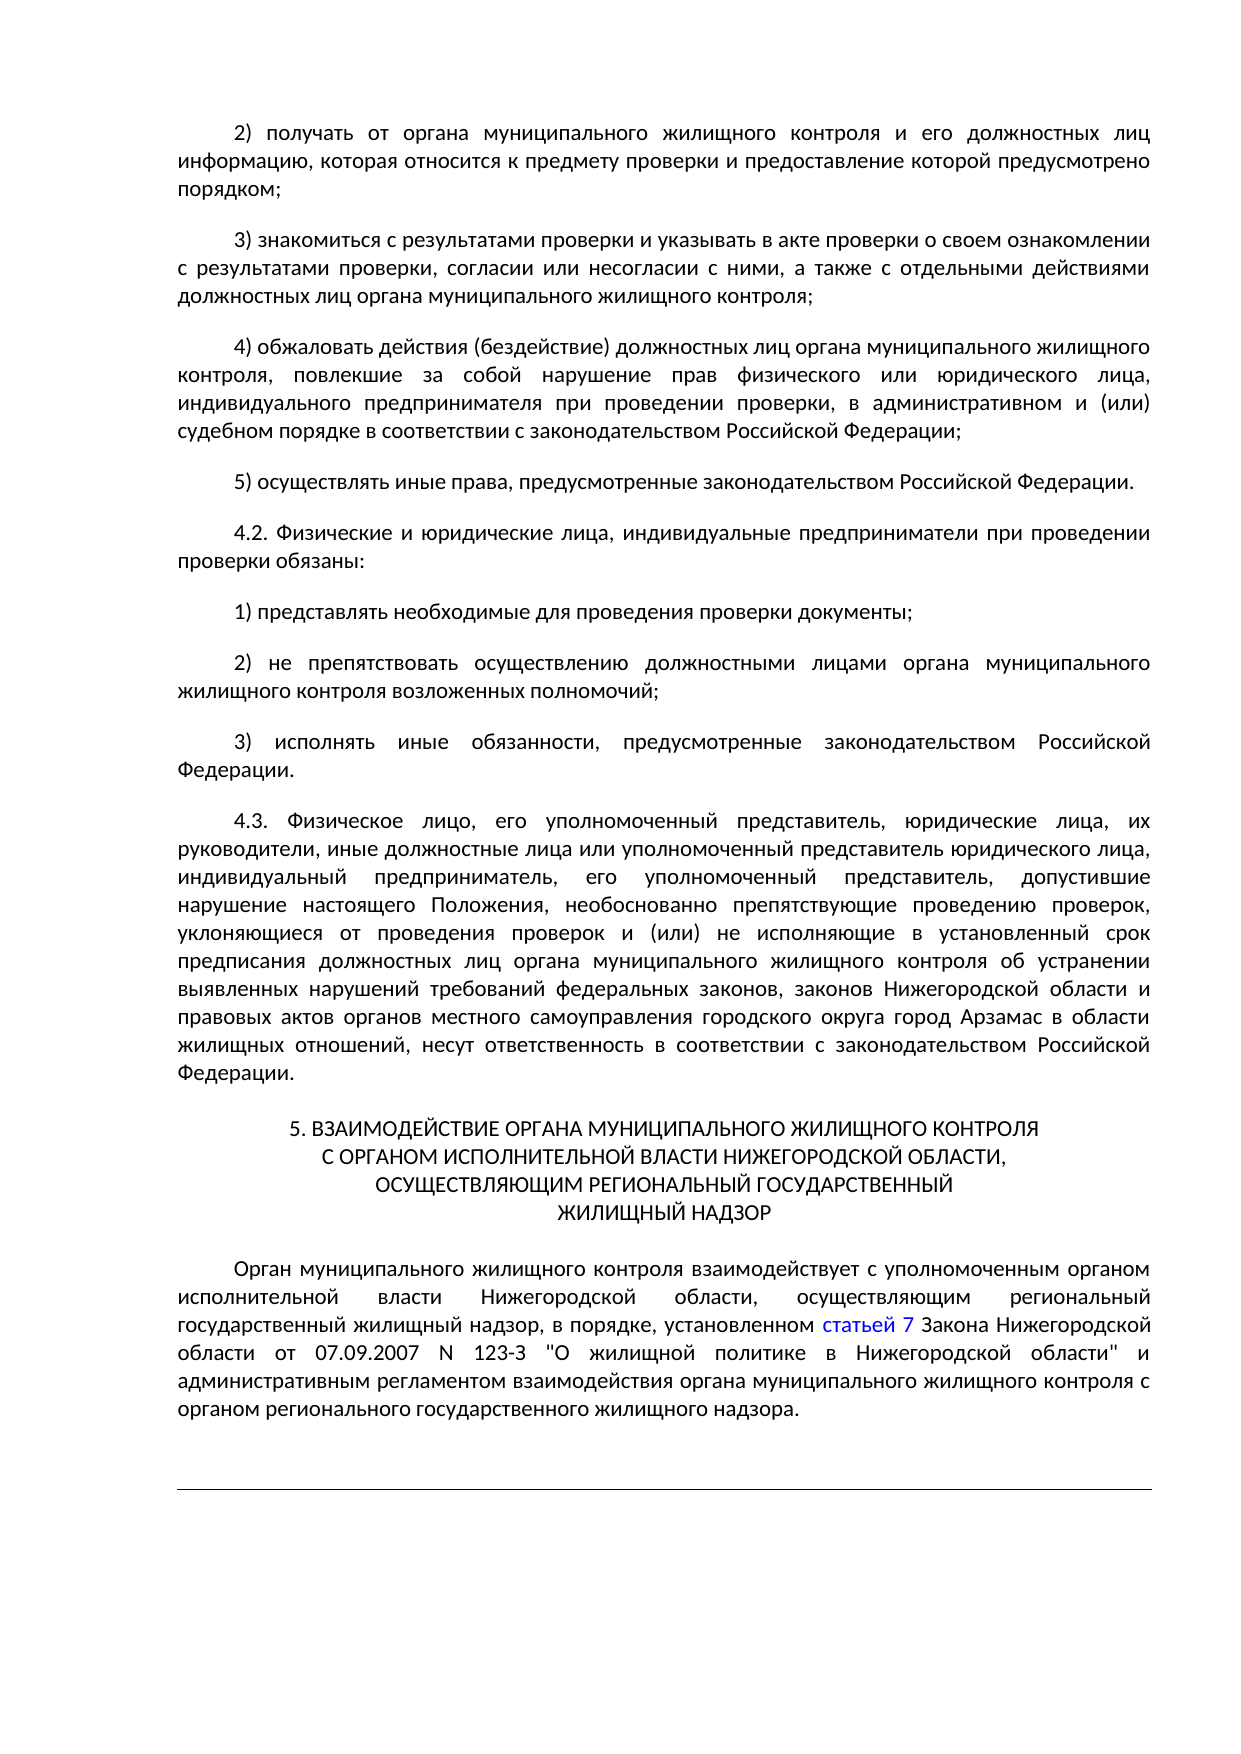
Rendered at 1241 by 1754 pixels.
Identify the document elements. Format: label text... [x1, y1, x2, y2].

text 2) не препятствовать осуществлению должностными лицами органа муниципального жилищного контроля возложенных полномочий; [177, 648, 1152, 704]
text 2) получать от органа муниципального жилищного контроля и его должностных лиц информацию, которая относится к предмету проверки и предоставление которой предусмотрено порядком; [177, 118, 1152, 202]
text Орган муниципального жилищного контроля взаимодействует с уполномоченным органом исполнительной власти Нижегородской области, осуществляющим региональный государственный жилищный надзор, в порядке, установленном статьей 7 Закона Нижегородской области от 07.09.2007 N 123-З "О жилищной политике в Нижегородской области" и административным регламентом взаимодействия органа муниципального жилищного контроля с органом регионального государственного жилищного надзора. [177, 1254, 1152, 1422]
text ЖИЛИЩНЫЙ НАДЗОР [177, 1198, 1152, 1226]
text 4) обжаловать действия (бездействие) должностных лиц органа муниципального жилищного контроля, повлекшие за собой нарушение прав физического или юридического лица, индивидуального предпринимателя при проведении проверки, в административном и (или) судебном порядке в соответствии с законодательством Российской Федерации; [177, 332, 1152, 444]
text 5. ВЗАИМОДЕЙСТВИЕ ОРГАНА МУНИЦИПАЛЬНОГО ЖИЛИЩНОГО КОНТРОЛЯ [177, 1114, 1152, 1142]
text ОСУЩЕСТВЛЯЮЩИМ РЕГИОНАЛЬНЫЙ ГОСУДАРСТВЕННЫЙ [177, 1170, 1152, 1198]
text С ОРГАНОМ ИСПОЛНИТЕЛЬНОЙ ВЛАСТИ НИЖЕГОРОДСКОЙ ОБЛАСТИ, [177, 1142, 1152, 1170]
text 3) исполнять иные обязанности, предусмотренные законодательством Российской Федерации. [177, 727, 1152, 783]
text 5) осуществлять иные права, предусмотренные законодательством Российской Федерации. [177, 467, 1152, 495]
text 1) представлять необходимые для проведения проверки документы; [177, 597, 1152, 625]
text 3) знакомиться с результатами проверки и указывать в акте проверки о своем ознакомлении с результатами проверки, согласии или несогласии с ними, а также с отдельными действиями должностных лиц органа муниципального жилищного контроля; [177, 225, 1152, 309]
text 4.2. Физические и юридические лица, индивидуальные предприниматели при проведении проверки обязаны: [177, 518, 1152, 574]
text 4.3. Физическое лицо, его уполномоченный представитель, юридические лица, их руководители, иные должностные лица или уполномоченный представитель юридического лица, индивидуальный предприниматель, его уполномоченный представитель, допустившие нарушение настоящего Положения, необоснованно препятствующие проведению проверок, уклоняющиеся от проведения проверок и (или) не исполняющие в установленный срок предписания должностных лиц органа муниципального жилищного контроля об устранении выявленных нарушений требований федеральных законов, законов Нижегородской области и правовых актов органов местного самоуправления городского округа город Арзамас в области жилищных отношений, несут ответственность в соответствии с законодательством Российской Федерации. [177, 806, 1152, 1086]
